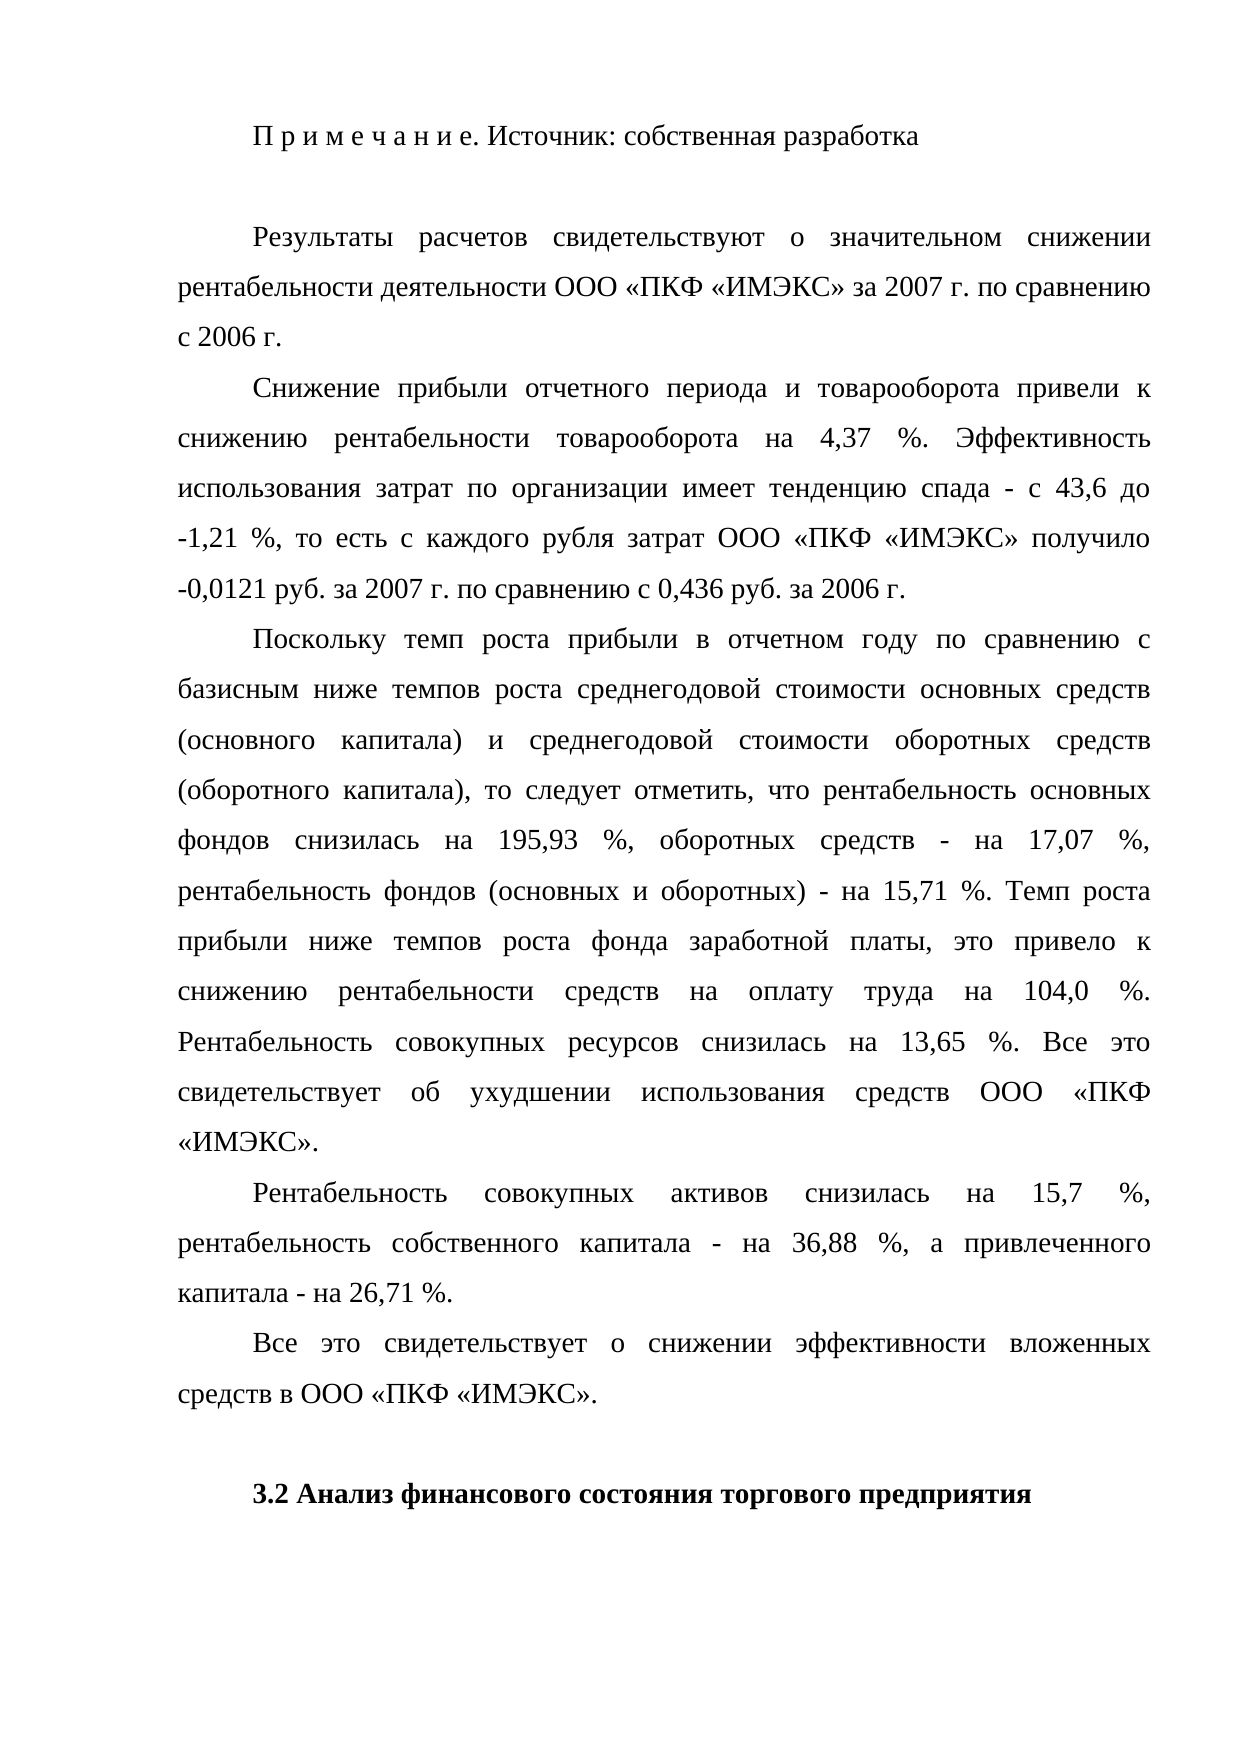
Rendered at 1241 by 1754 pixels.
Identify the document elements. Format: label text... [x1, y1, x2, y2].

text 3.2 Анализ финансового состояния торгового предприятия [177, 1477, 1152, 1510]
text Поскольку темп роста прибыли в отчетном году по сравнению с базисным ниже темпов роста среднегодовой стоимости основных средств (основного капитала) и среднегодовой стоимости оборотных средств (оборотного капитала), то следует отметить, что рентабельность основных фондов снизилась на 195,93 %, оборотных средств - на 17,07 %, рентабельность фондов (основных и оборотных) - на 15,71 %. Темп роста прибыли ниже темпов роста фонда заработной платы, это привело к снижению рентабельности средств на оплату труда на 104,0 %. Рентабельность совокупных ресурсов снизилась на 13,65 %. Все это свидетельствует об ухудшении использования средств ООО «ПКФ «ИМЭКС». [177, 621, 1152, 1158]
text Снижение прибыли отчетного периода и товарооборота привели к снижению рентабельности товарооборота на 4,37 %. Эффективность использования затрат по организации имеет тенденцию спада - с 43,6 до -1,21 %, то есть с каждого рубля затрат ООО «ПКФ «ИМЭКС» получило -0,0121 руб. за 2007 г. по сравнению с 0,436 руб. за 2006 г. [177, 370, 1152, 604]
text Все это свидетельствует о снижении эффективности вложенных средств в ООО «ПКФ «ИМЭКС». [177, 1326, 1152, 1409]
text Результаты расчетов свидетельствуют о значительном снижении рентабельности деятельности ООО «ПКФ «ИМЭКС» за 2007 г. по сравнению с 2006 г. [177, 219, 1152, 353]
text Рентабельность совокупных активов снизилась на 15,7 %, рентабельность собственного капитала - на 36,88 %, а привлеченного капитала - на 26,71 %. [177, 1175, 1152, 1309]
text П р и м е ч а н и е. Источник: собственная разработка [177, 118, 1152, 152]
